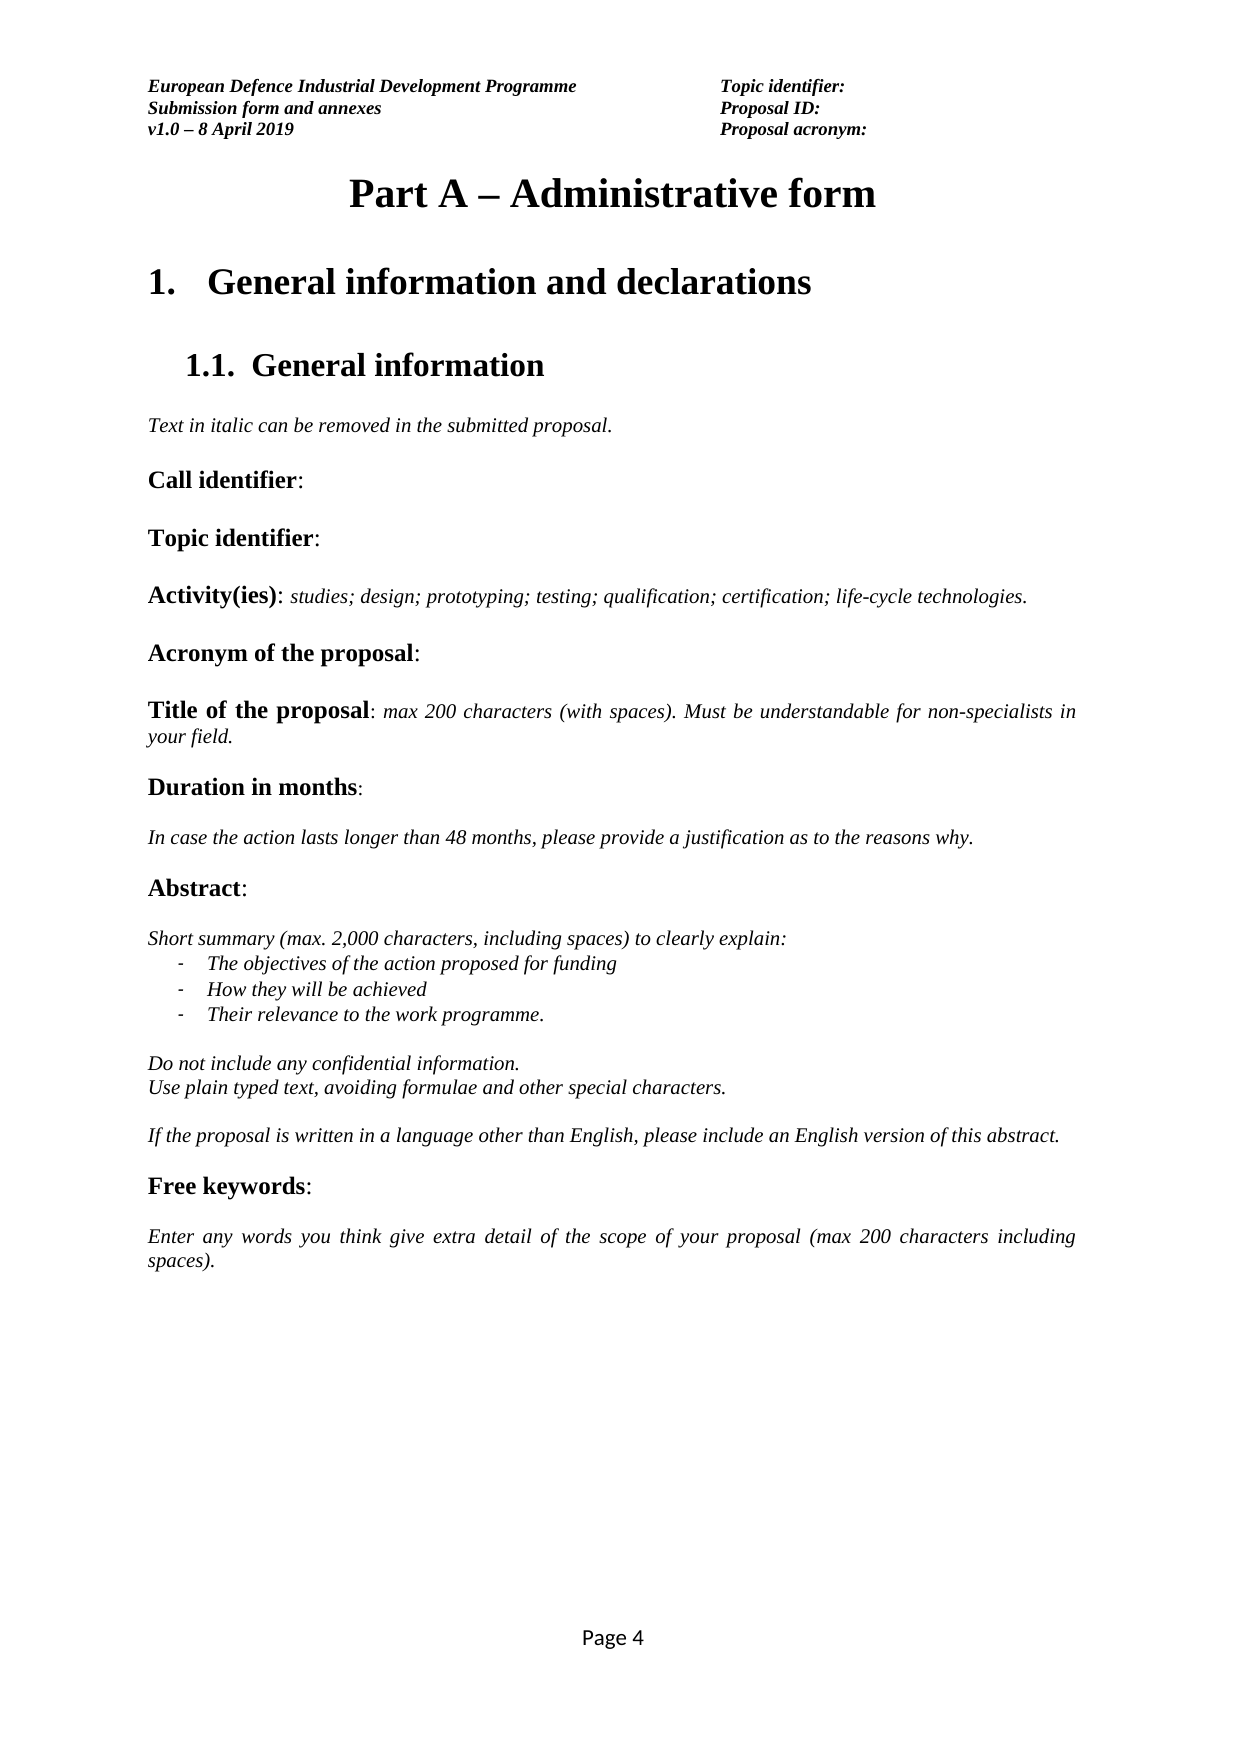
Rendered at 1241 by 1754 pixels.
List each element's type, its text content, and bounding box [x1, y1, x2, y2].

text Title of the proposal: max 200 characters (with spaces). Must be understandable for non-specialists in your field. [148, 696, 1078, 748]
text Do not include any confidential information. [148, 1051, 1078, 1075]
list How they will be achieved [177, 976, 1078, 1001]
text Acronym of the proposal: [148, 638, 1078, 667]
text Call identifier: [148, 466, 1078, 494]
text Topic identifier: [148, 523, 1078, 552]
text Activity(ies): studies; design; prototyping; testing; qualification; certification; life-cycle technologies. [148, 581, 1078, 609]
list General information [185, 346, 1078, 384]
text Duration in months: [148, 772, 1078, 801]
list The objectives of the action proposed for funding [177, 950, 1078, 976]
text Abstract: [148, 873, 1078, 902]
text If the proposal is written in a language other than English, please include an English version of this abstract. [148, 1123, 1078, 1147]
text Enter any words you think give extra detail of the scope of your proposal (max 200 characters including spaces). [148, 1224, 1078, 1272]
list General information and declarations [148, 259, 1078, 303]
text Part A – Administrative form [148, 168, 1078, 216]
text Short summary (max. 2,000 characters, including spaces) to clearly explain: [148, 926, 1078, 950]
list Their relevance to the work programme. [177, 1001, 1078, 1027]
text Text in italic can be removed in the submitted proposal. [148, 413, 1078, 437]
text Free keywords: [148, 1171, 1078, 1200]
text Use plain typed text, avoiding formulae and other special characters. [148, 1075, 1078, 1099]
text In case the action lasts longer than 48 months, please provide a justification as to the reasons why. [148, 825, 1078, 849]
